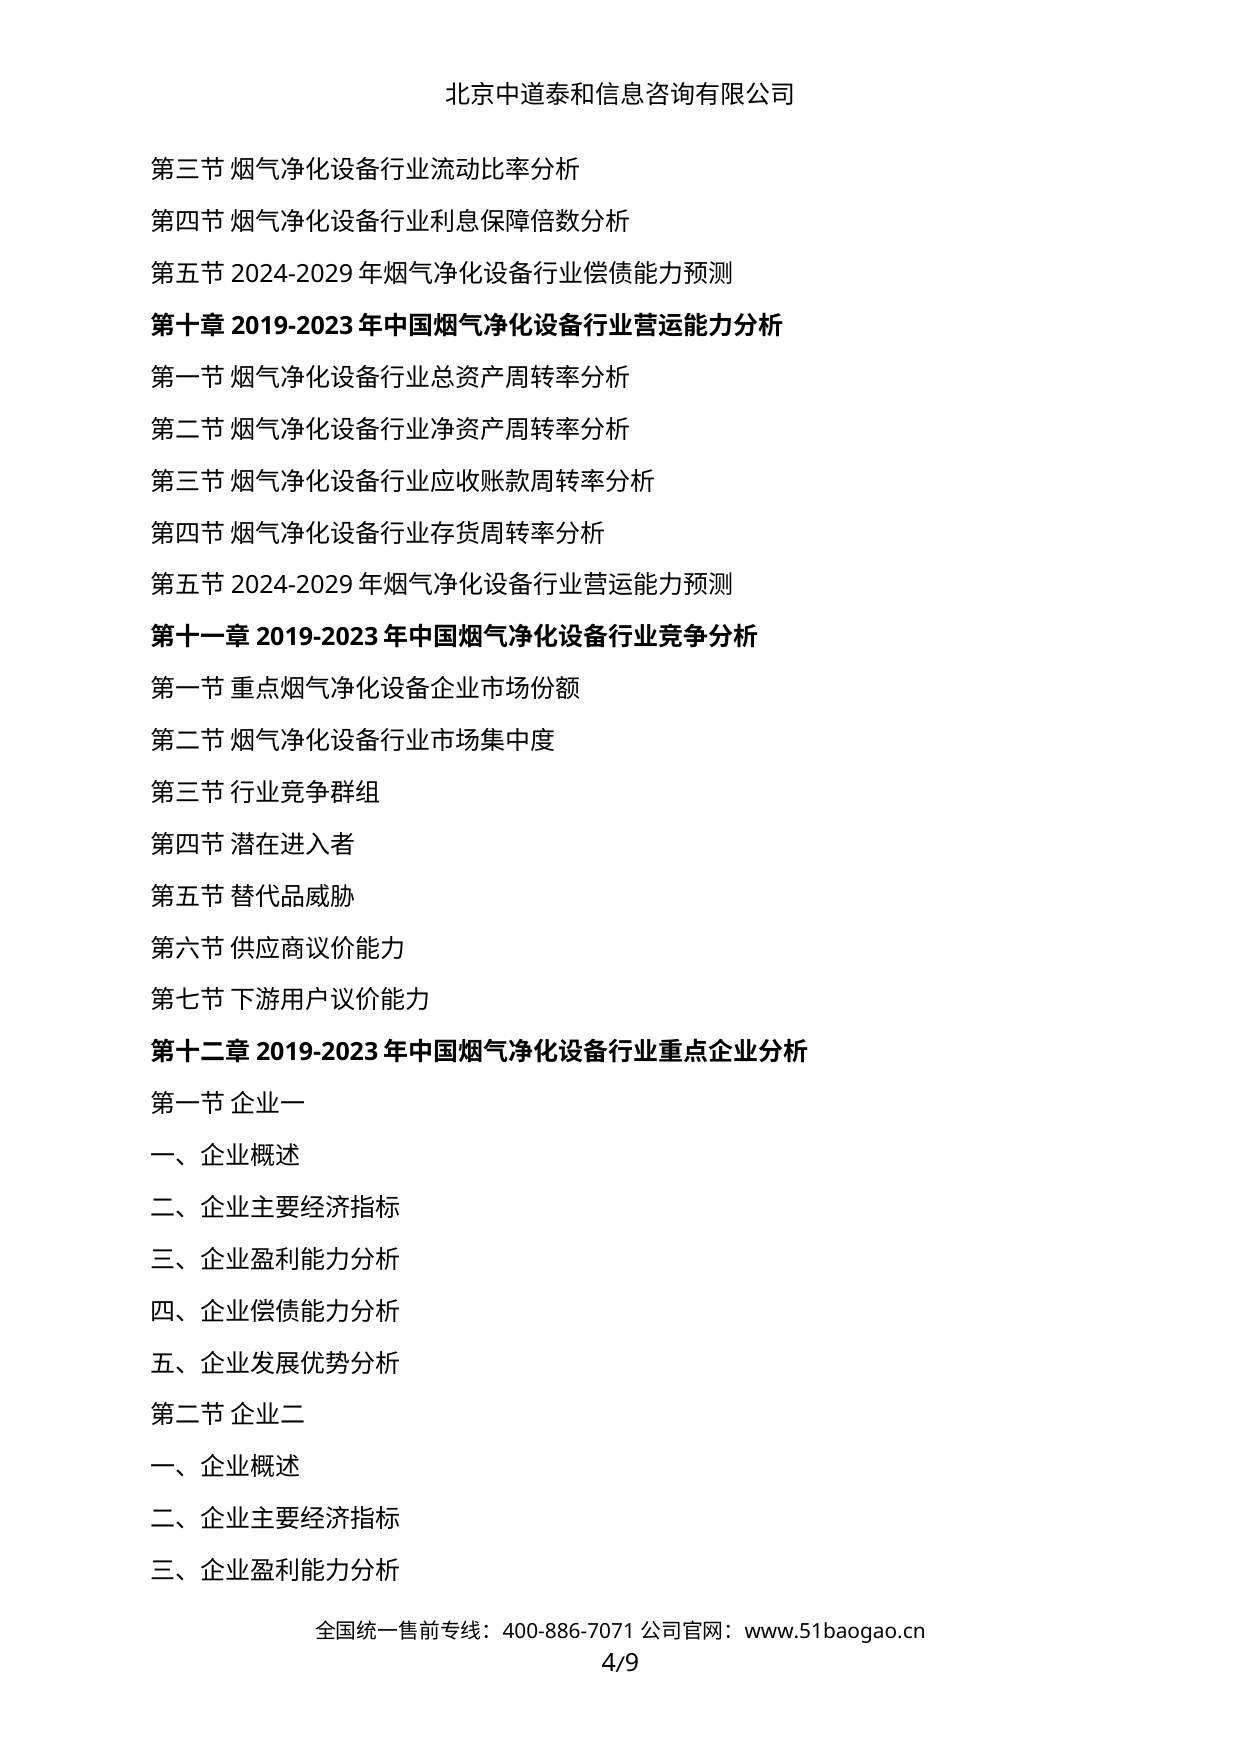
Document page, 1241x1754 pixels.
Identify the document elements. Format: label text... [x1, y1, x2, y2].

text 四、企业偿债能力分析 [150, 1291, 1090, 1327]
text 第一节 重点烟气净化设备企业市场份额 [150, 669, 1090, 705]
text 第六节 供应商议价能力 [150, 928, 1090, 964]
text 第四节 潜在进入者 [150, 824, 1090, 861]
text 第二节 烟气净化设备行业净资产周转率分析 [150, 409, 1090, 446]
text 二、企业主要经济指标 [150, 1187, 1090, 1224]
text 第五节 替代品威胁 [150, 876, 1090, 912]
text 第一节 烟气净化设备行业总资产周转率分析 [150, 357, 1090, 394]
text 第七节 下游用户议价能力 [150, 980, 1090, 1016]
text 第三节 行业竞争群组 [150, 772, 1090, 809]
text 一、企业概述 [150, 1447, 1090, 1483]
text 第十二章 2019-2023年中国烟气净化设备行业重点企业分析 [150, 1032, 1090, 1068]
text 一、企业概述 [150, 1136, 1090, 1172]
text 三、企业盈利能力分析 [150, 1239, 1090, 1276]
text 第一节 企业一 [150, 1084, 1090, 1120]
text 三、企业盈利能力分析 [150, 1551, 1090, 1587]
text 第十章 2019-2023年中国烟气净化设备行业营运能力分析 [150, 306, 1090, 342]
text 第三节 烟气净化设备行业应收账款周转率分析 [150, 461, 1090, 497]
text 第十一章 2019-2023年中国烟气净化设备行业竞争分析 [150, 617, 1090, 653]
text 第三节 烟气净化设备行业流动比率分析 [150, 150, 1090, 186]
text 五、企业发展优势分析 [150, 1343, 1090, 1379]
text 第二节 烟气净化设备行业市场集中度 [150, 721, 1090, 757]
text 第五节 2024-2029年烟气净化设备行业营运能力预测 [150, 565, 1090, 601]
text 第四节 烟气净化设备行业存货周转率分析 [150, 513, 1090, 549]
text 第二节 企业二 [150, 1395, 1090, 1431]
text 第五节 2024-2029年烟气净化设备行业偿债能力预测 [150, 254, 1090, 290]
text 二、企业主要经济指标 [150, 1499, 1090, 1535]
text 第四节 烟气净化设备行业利息保障倍数分析 [150, 202, 1090, 238]
